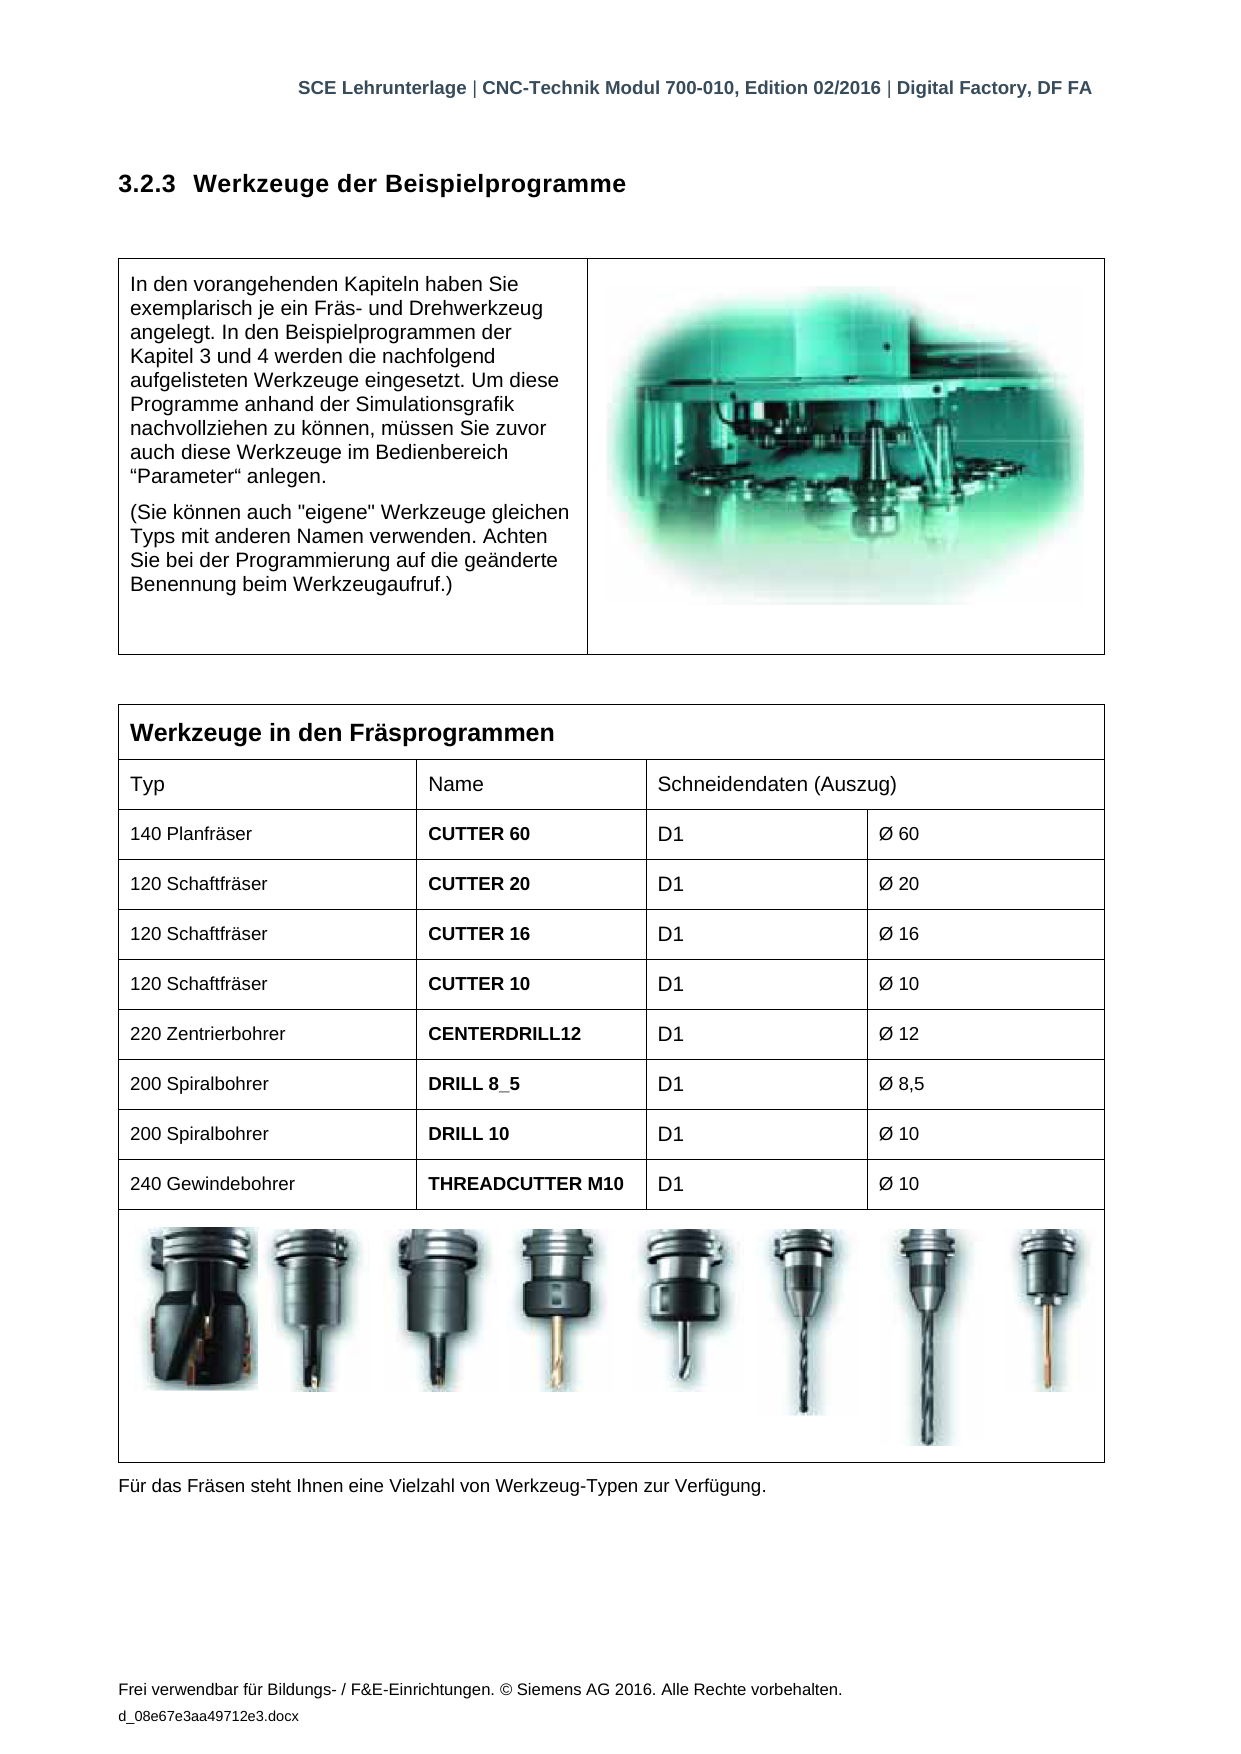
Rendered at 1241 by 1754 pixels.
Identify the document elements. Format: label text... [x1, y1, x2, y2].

table_header [588, 259, 1104, 654]
table_cell 240 Gewindebohrer [119, 1160, 416, 1209]
subtitle Werkzeuge der Beispielprogramme [118, 168, 1092, 197]
table_cell D1 [647, 860, 867, 909]
table_cell Ø 10 [868, 1160, 1104, 1209]
table_cell Typ [119, 760, 416, 809]
table_cell Ø 12 [868, 1010, 1104, 1059]
table_header In den vorangehenden Kapiteln haben Sie exemplarisch je ein Fräs- und Drehwerkzeug angelegt. In den Beispielprogrammen der Kapitel 3 und 4 werden die nachfolgend aufgelisteten Werkzeuge eingesetzt. Um diese Programme anhand der Simulationsgrafik nachvollziehen zu können, müssen Sie zuvor auch diese Werkzeuge im Bedienbereich “Parameter“ anlegen. (Sie können auch "eigene" Werkzeuge gleichen Typs mit anderen Namen verwenden. Achten Sie bei der Programmierung auf die geänderte Benennung beim Werkzeugaufruf.) [119, 259, 587, 654]
table_cell [119, 1210, 1104, 1462]
table_cell D1 [647, 1110, 867, 1159]
table_cell D1 [647, 1160, 867, 1209]
table_cell 140 Planfräser [119, 810, 416, 859]
table_cell CUTTER 60 [417, 810, 646, 859]
table_cell Ø 10 [868, 1110, 1104, 1159]
table_cell CUTTER 16 [417, 910, 646, 959]
table_cell Ø 8,5 [868, 1060, 1104, 1109]
text Für das Fräsen steht Ihnen eine Vielzahl von Werkzeug-Typen zur Verfügung. [118, 1475, 1092, 1497]
table_cell D1 [647, 810, 867, 859]
table_cell D1 [647, 960, 867, 1009]
table_cell 120 Schaftfräser [119, 860, 416, 909]
table_cell 200 Spiralbohrer [119, 1060, 416, 1109]
table_cell 220 Zentrierbohrer [119, 1010, 416, 1059]
table_cell Ø 10 [868, 960, 1104, 1009]
table_cell 120 Schaftfräser [119, 960, 416, 1009]
table_cell CENTERDRILL12 [417, 1010, 646, 1059]
table_cell Ø 60 [868, 810, 1104, 859]
table_cell DRILL 8_5 [417, 1060, 646, 1109]
table_cell CUTTER 20 [417, 860, 646, 909]
table_cell D1 [647, 1010, 867, 1059]
table_cell Schneidendaten (Auszug) [647, 760, 1104, 809]
table_cell 200 Spiralbohrer [119, 1110, 416, 1159]
table_cell D1 [647, 1060, 867, 1109]
table_cell 120 Schaftfräser [119, 910, 416, 959]
table_header Werkzeuge in den Fräsprogrammen [119, 705, 1104, 759]
table_cell Ø 20 [868, 860, 1104, 909]
table_cell Ø 16 [868, 910, 1104, 959]
table_cell CUTTER 10 [417, 960, 646, 1009]
table_cell DRILL 10 [417, 1110, 646, 1159]
table_cell THREADCUTTER M10 [417, 1160, 646, 1209]
table_cell Name [417, 760, 646, 809]
table_cell D1 [647, 910, 867, 959]
